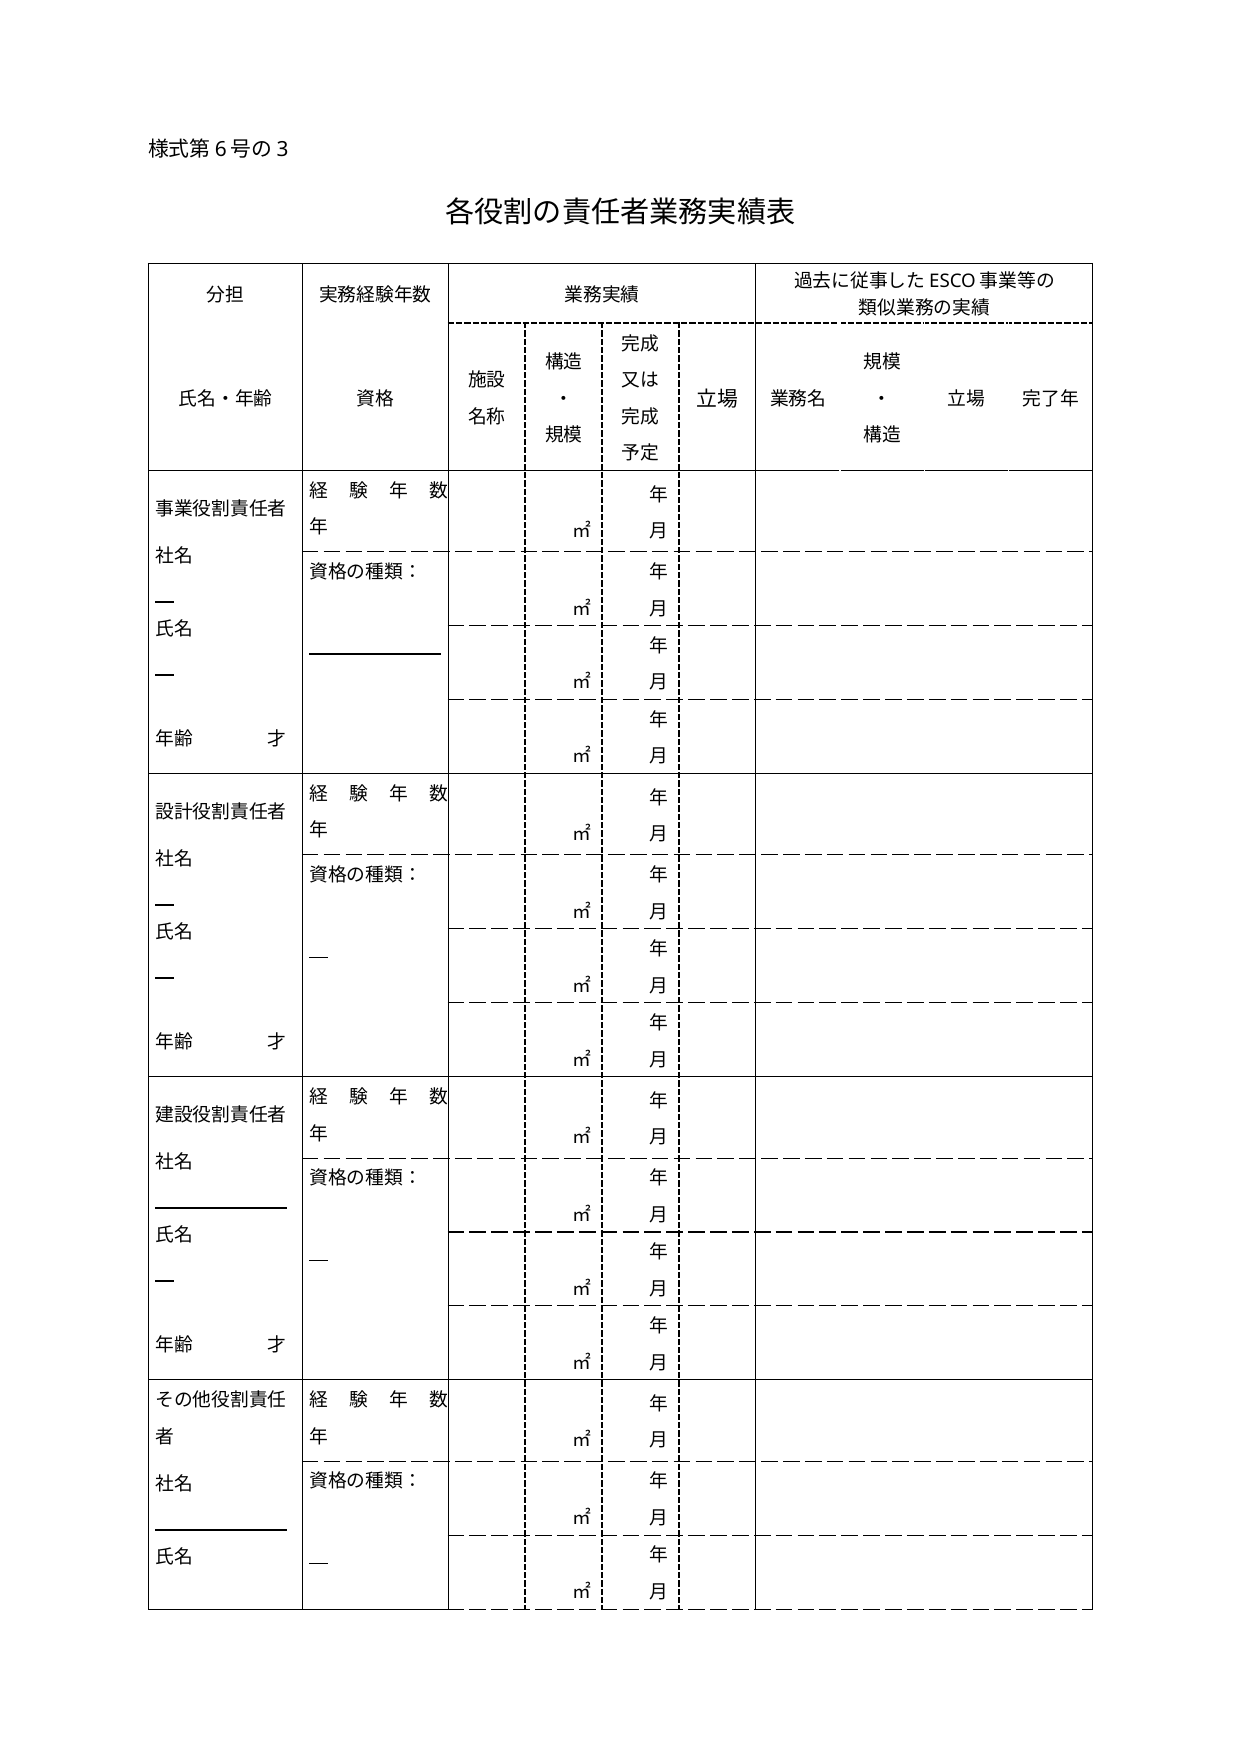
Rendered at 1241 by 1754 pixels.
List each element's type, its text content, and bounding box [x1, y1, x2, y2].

table_cell [679, 699, 755, 773]
table_cell 年 月 [602, 774, 679, 854]
table_cell [679, 774, 755, 854]
table_cell ㎡ [525, 699, 602, 773]
table_cell 経験年数 年 [303, 774, 448, 854]
table_cell 年 月 [602, 1380, 679, 1461]
table_cell 資格の種類： [303, 854, 448, 1076]
table_cell 経験年数 年 [303, 1077, 448, 1157]
table_cell [679, 928, 755, 1002]
table_cell [756, 1535, 1092, 1608]
table_cell ㎡ [525, 1380, 602, 1461]
table_cell [449, 1231, 525, 1305]
table_cell 規模 ・ 構造 [841, 322, 924, 470]
table_cell [679, 1002, 755, 1076]
table_cell [449, 854, 525, 928]
table_cell [756, 854, 1092, 928]
table_cell 年 月 [602, 1305, 679, 1379]
table_cell 年 月 [602, 928, 679, 1002]
table_cell [756, 1231, 1092, 1305]
table_cell ㎡ [525, 1002, 602, 1076]
table_cell [756, 1002, 1092, 1076]
table_cell [756, 1158, 1092, 1231]
table_cell ㎡ [525, 471, 602, 551]
table_cell [756, 1305, 1092, 1379]
table_cell [449, 774, 525, 854]
table_cell 資格の種類： [303, 1461, 448, 1608]
table_cell 年 月 [602, 854, 679, 928]
table_cell ㎡ [525, 1305, 602, 1379]
table_cell 年 月 [602, 1158, 679, 1231]
table_cell 経験年数 年 [303, 471, 448, 551]
table_cell ㎡ [525, 774, 602, 854]
table_cell [756, 928, 1092, 1002]
table_cell [449, 1158, 525, 1231]
table_cell 資格の種類： [303, 551, 448, 773]
table_cell [679, 1158, 755, 1231]
table_cell 立場 [679, 322, 755, 470]
table_cell [756, 1077, 1092, 1157]
table_cell [449, 928, 525, 1002]
table_cell [756, 625, 1092, 699]
table_cell ㎡ [525, 928, 602, 1002]
table_cell 資格 [303, 323, 448, 470]
table_cell [449, 1461, 525, 1534]
table_cell 年 月 [602, 1231, 679, 1305]
table_cell [679, 1231, 755, 1305]
table_cell [679, 1305, 755, 1379]
table_cell [449, 1002, 525, 1076]
table_cell 年 月 [602, 471, 679, 551]
table_cell ㎡ [525, 1158, 602, 1231]
table_cell 年 月 [602, 699, 679, 773]
table_cell 年 月 [602, 1535, 679, 1608]
table_header 分担 [149, 264, 302, 322]
table_cell [679, 1461, 755, 1534]
table_cell [449, 471, 525, 551]
table_cell ㎡ [525, 551, 602, 625]
text 様式第6号の3 [148, 129, 1092, 163]
table_cell ㎡ [525, 1461, 602, 1534]
table_cell 完了年 [1009, 322, 1092, 470]
table_cell [756, 471, 1092, 551]
table_cell [756, 1461, 1092, 1534]
table_cell 完成 又は 完成 予定 [602, 322, 679, 470]
table_cell 資格の種類： [303, 1158, 448, 1379]
table_cell [679, 625, 755, 699]
table_header 実務経験年数 [303, 264, 448, 322]
table_cell 氏名・年齢 [149, 323, 302, 470]
table_cell [449, 625, 525, 699]
table_cell ㎡ [525, 1535, 602, 1608]
table_cell [679, 854, 755, 928]
table_cell 業務名 [756, 322, 839, 470]
table_header 業務実績 [449, 264, 755, 322]
table_cell その他役割責任者 社名 氏名 年齢 才 [149, 1380, 302, 1608]
table_cell 構造 ・ 規模 [525, 322, 602, 470]
table_header 過去に従事したESCO事業等の 類似業務の実績 [756, 264, 1092, 322]
table_cell 年 月 [602, 1002, 679, 1076]
table_cell 年 月 [602, 625, 679, 699]
table_cell 年 月 [602, 1461, 679, 1534]
table_cell [679, 551, 755, 625]
table_cell [679, 1535, 755, 1608]
table_cell ㎡ [525, 1077, 602, 1157]
text 各役割の責任者業務実績表 [148, 196, 1092, 229]
table_cell 年 月 [602, 1077, 679, 1157]
table_cell ㎡ [525, 625, 602, 699]
table_cell [679, 471, 755, 551]
table_cell [449, 1535, 525, 1608]
table_cell [449, 1380, 525, 1461]
table_cell 年 月 [602, 551, 679, 625]
table_cell 施設 名称 [449, 322, 525, 470]
table_cell [756, 774, 1092, 854]
table_cell 建設役割責任者 社名 氏名 年齢 才 [149, 1077, 302, 1379]
table_cell [756, 699, 1092, 773]
table_cell [449, 551, 525, 625]
table_cell [449, 699, 525, 773]
table_cell ㎡ [525, 1231, 602, 1305]
table_cell 経験年数 年 [303, 1380, 448, 1461]
table_cell [756, 551, 1092, 625]
table_cell [679, 1380, 755, 1461]
table_cell [756, 1380, 1092, 1461]
table_cell [679, 1077, 755, 1157]
table_cell 設計役割責任者 社名 氏名 年齢 才 [149, 774, 302, 1076]
table_cell ㎡ [525, 854, 602, 928]
table_cell 立場 [925, 322, 1008, 470]
table_cell 事業役割責任者 社名 氏名 年齢 才 [149, 471, 302, 773]
table_cell [449, 1077, 525, 1157]
table_cell [449, 1305, 525, 1379]
